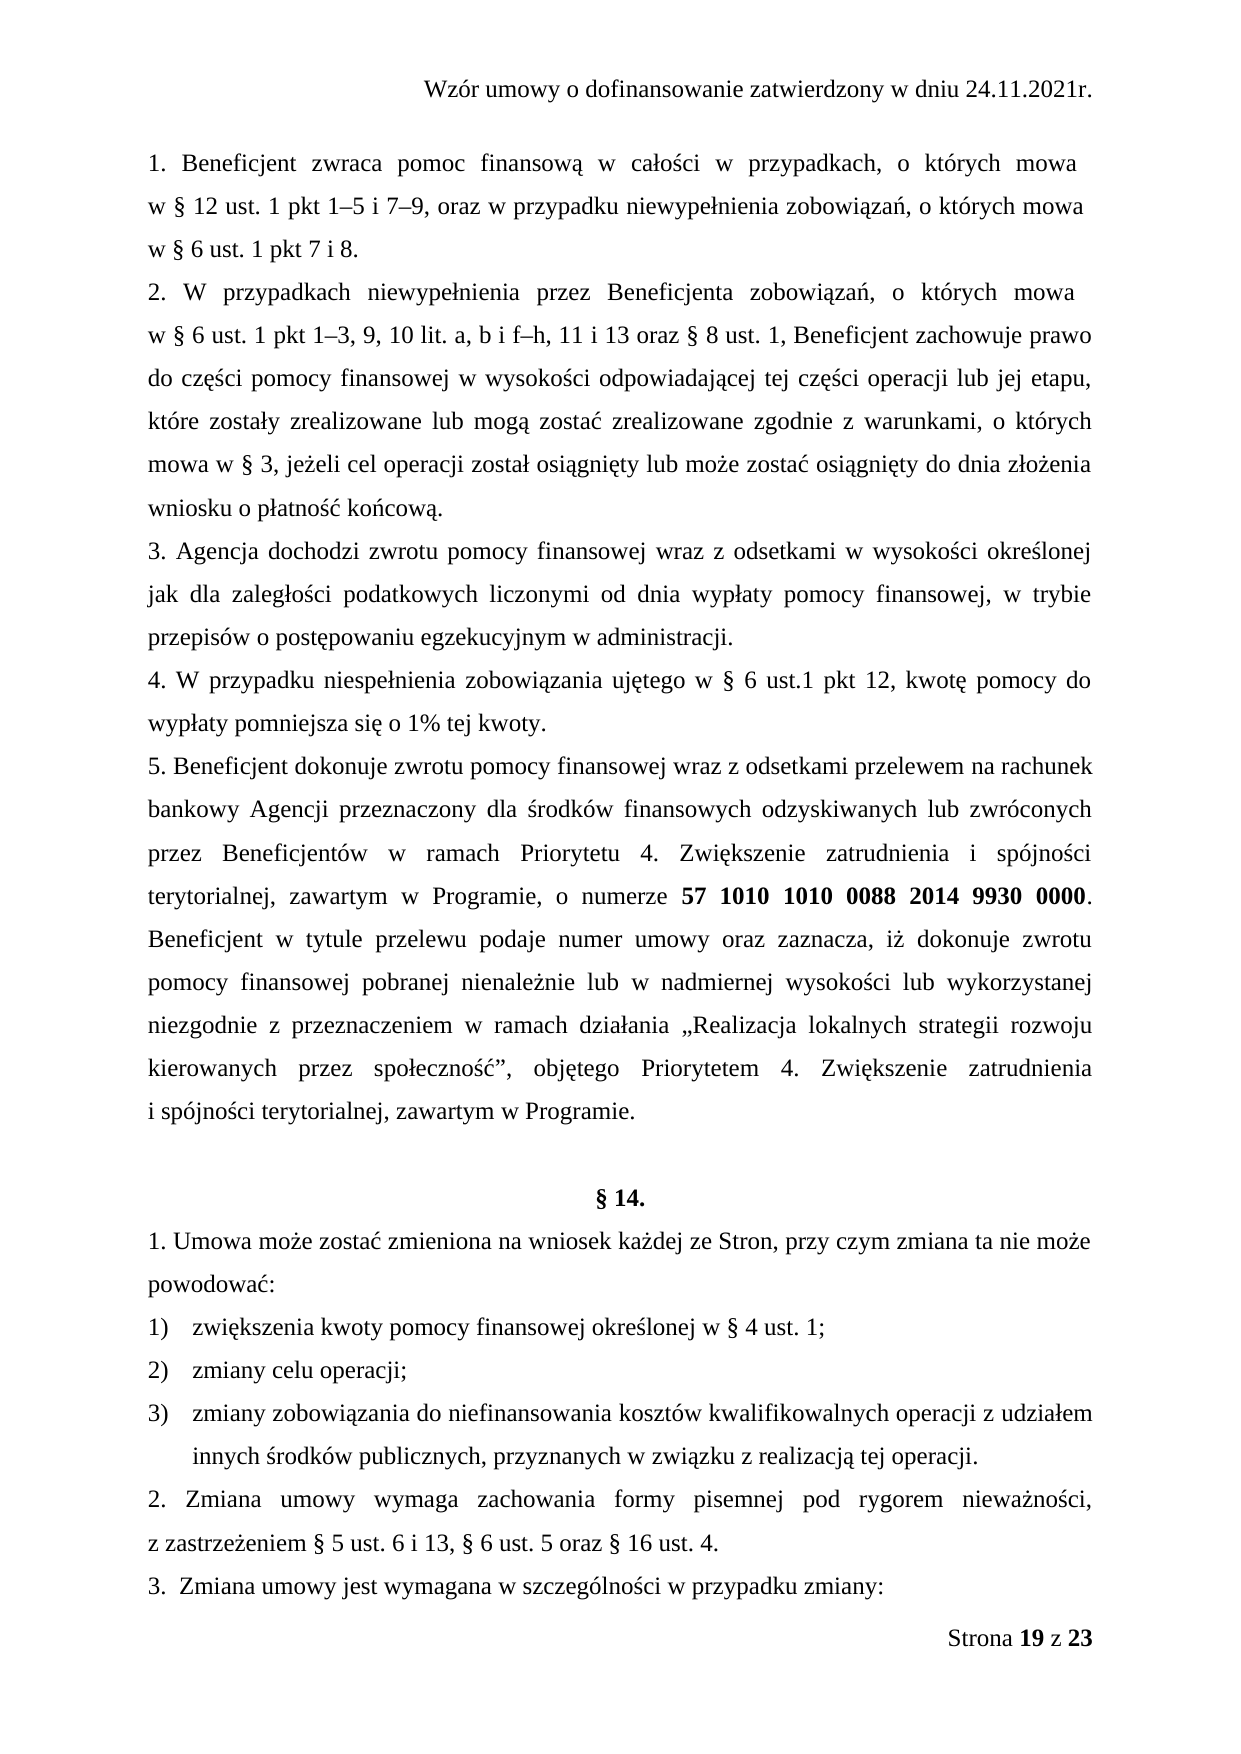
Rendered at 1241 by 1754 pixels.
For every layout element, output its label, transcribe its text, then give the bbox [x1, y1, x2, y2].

text § 14. [148, 1183, 1093, 1211]
text 1. Umowa może zostać zmieniona na wniosek każdej ze Stron, przy czym zmiana ta nie może powodować: [148, 1226, 1093, 1298]
list zmiany zobowiązania do niefinansowania kosztów kwalifikowalnych operacji z udziałem innych środków publicznych, przyznanych w związku z realizacją tej operacji. [148, 1398, 1093, 1470]
text 1. Beneficjent zwraca pomoc finansową w całości w przypadkach, o których mowa w § 12 ust. 1 pkt 1–5 i 7–9, oraz w przypadku niewypełnienia zobowiązań, o których mowa w § 6 ust. 1 pkt 7 i 8. [148, 148, 1093, 263]
text 4. W przypadku niespełnienia zobowiązania ujętego w § 6 ust.1 pkt 12, kwotę pomocy do wypłaty pomniejsza się o 1% tej kwoty. [148, 665, 1093, 737]
list zmiany celu operacji; [148, 1355, 1093, 1384]
list zwiększenia kwoty pomocy finansowej określonej w § 4 ust. 1; [148, 1312, 1093, 1341]
text 5. Beneficjent dokonuje zwrotu pomocy finansowej wraz z odsetkami przelewem na rachunek bankowy Agencji przeznaczony dla środków finansowych odzyskiwanych lub zwróconych przez Beneficjentów w ramach Priorytetu 4. Zwiększenie zatrudnienia i spójności terytorialnej, zawartym w Programie, o numerze 57 1010 1010 0088 2014 9930 0000. Beneficjent w tytule przelewu podaje numer umowy oraz zaznacza, iż dokonuje zwrotu pomocy finansowej pobranej nienależnie lub w nadmiernej wysokości lub wykorzystanej niezgodnie z przeznaczeniem w ramach działania „Realizacja lokalnych strategii rozwoju kierowanych przez społeczność”, objętego Priorytetem 4. Zwiększenie zatrudnienia i spójności terytorialnej, zawartym w Programie. [148, 751, 1093, 1125]
text 3. Zmiana umowy jest wymagana w szczególności w przypadku zmiany: [148, 1571, 1093, 1599]
text 2. Zmiana umowy wymaga zachowania formy pisemnej pod rygorem nieważności, z zastrzeżeniem § 5 ust. 6 i 13, § 6 ust. 5 oraz § 16 ust. 4. [148, 1484, 1093, 1556]
text 2. W przypadkach niewypełnienia przez Beneficjenta zobowiązań, o których mowa w § 6 ust. 1 pkt 1–3, 9, 10 lit. a, b i f–h, 11 i 13 oraz § 8 ust. 1, Beneficjent zachowuje prawo do części pomocy finansowej w wysokości odpowiadającej tej części operacji lub jej etapu, które zostały zrealizowane lub mogą zostać zrealizowane zgodnie z warunkami, o których mowa w § 3, jeżeli cel operacji został osiągnięty lub może zostać osiągnięty do dnia złożenia wniosku o płatność końcową. [148, 277, 1093, 521]
text 3. Agencja dochodzi zwrotu pomocy finansowej wraz z odsetkami w wysokości określonej jak dla zaległości podatkowych liczonymi od dnia wypłaty pomocy finansowej, w trybie przepisów o postępowaniu egzekucyjnym w administracji. [148, 536, 1093, 651]
